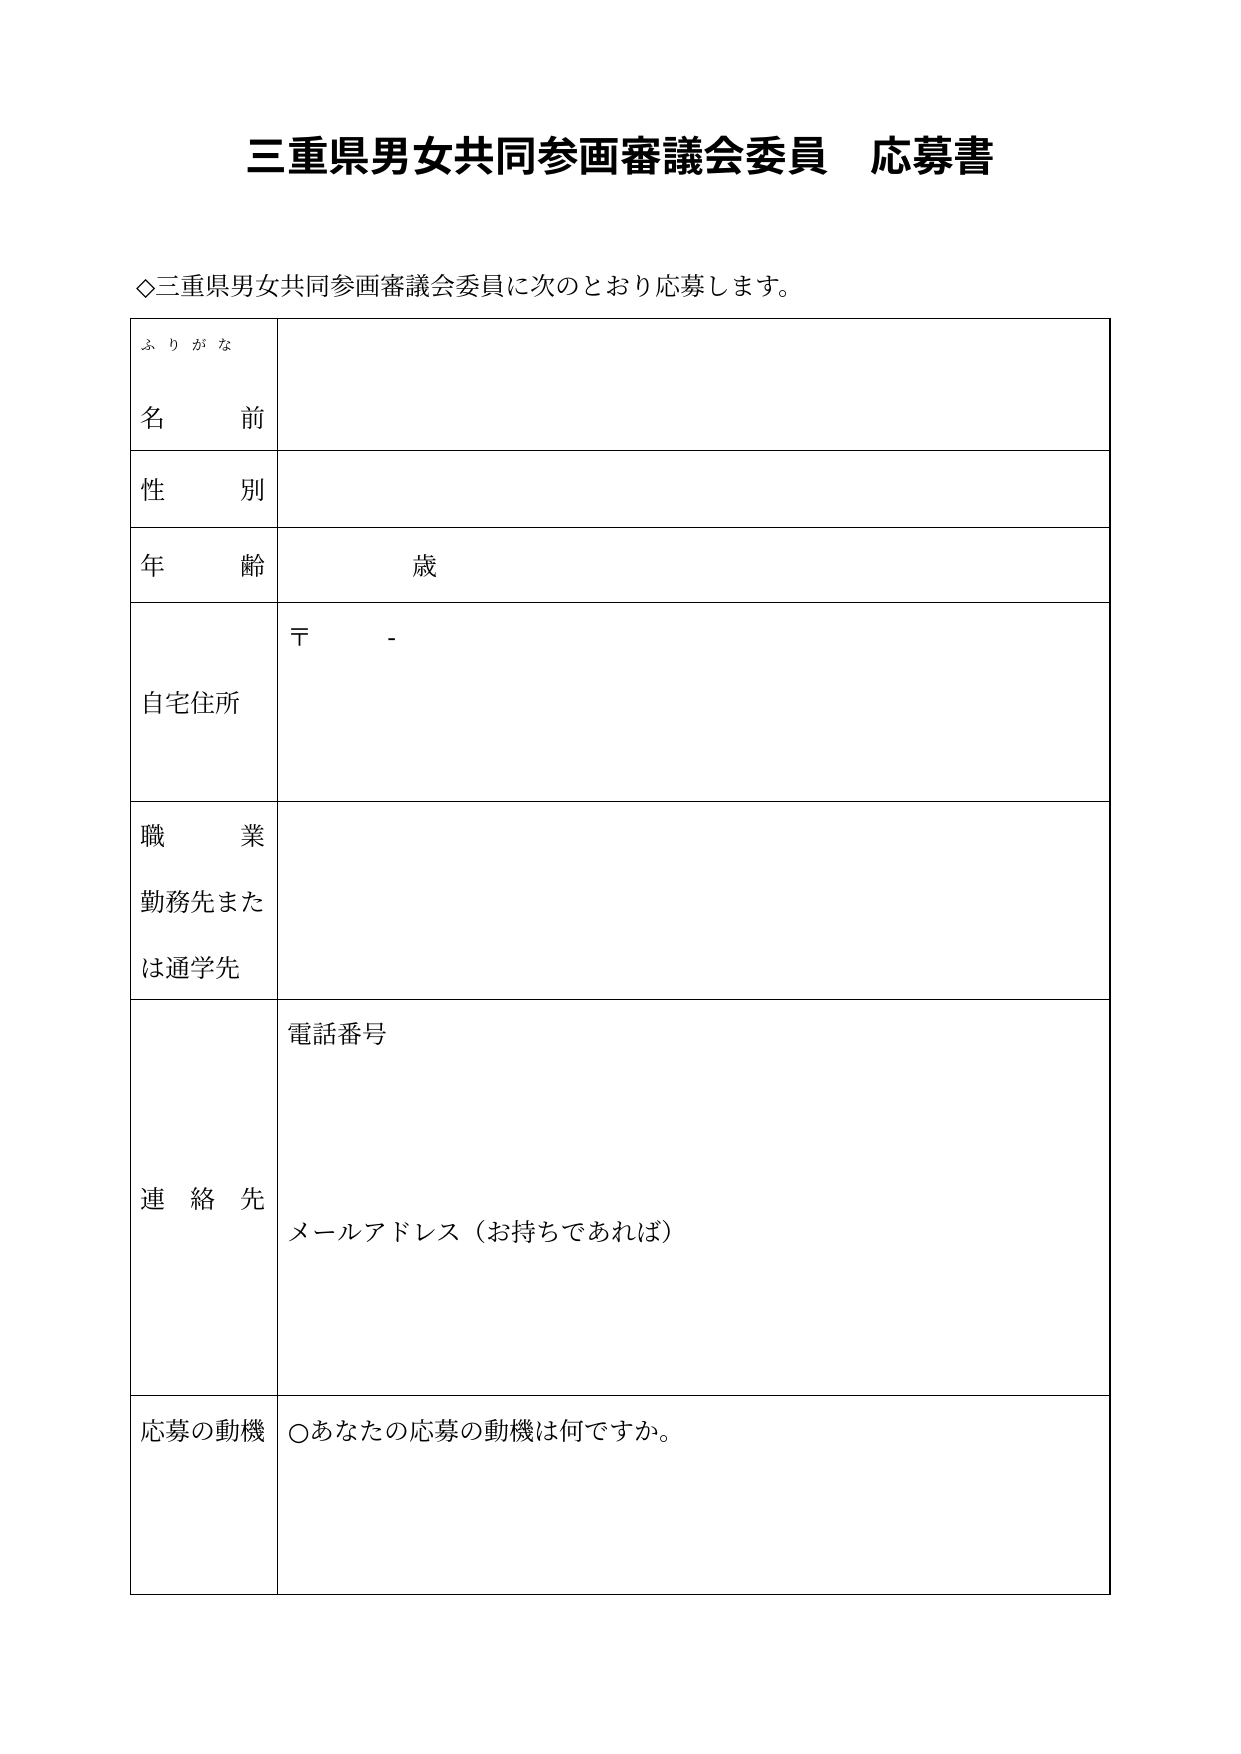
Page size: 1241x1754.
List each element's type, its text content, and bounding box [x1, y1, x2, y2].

table_cell 電話番号 メールアドレス（お持ちであれば） [278, 1000, 1109, 1395]
table_cell 応募の動機 [131, 1396, 277, 1594]
table_cell 〒 - [278, 603, 1109, 801]
table_cell [278, 451, 1109, 527]
table_cell 自宅住所 [131, 603, 277, 801]
text ◇三重県男女共同参画審議会委員に次のとおり応募します。 [136, 252, 1104, 317]
text 三重県男女共同参画審議会委員 応募書 [136, 120, 1104, 186]
table_cell 年 齢 [131, 528, 277, 602]
table_cell 連 絡 先 [131, 1000, 277, 1395]
table_cell 性 別 [131, 451, 277, 527]
table_header ふ り が な 名 前 [131, 319, 277, 450]
table_cell 歳 [278, 528, 1109, 602]
table_cell 職 業 勤務先また は通学先 [131, 802, 277, 999]
table_cell [278, 802, 1109, 999]
table_cell ○あなたの応募の動機は何ですか。 [278, 1396, 1109, 1594]
table_header [278, 319, 1109, 450]
